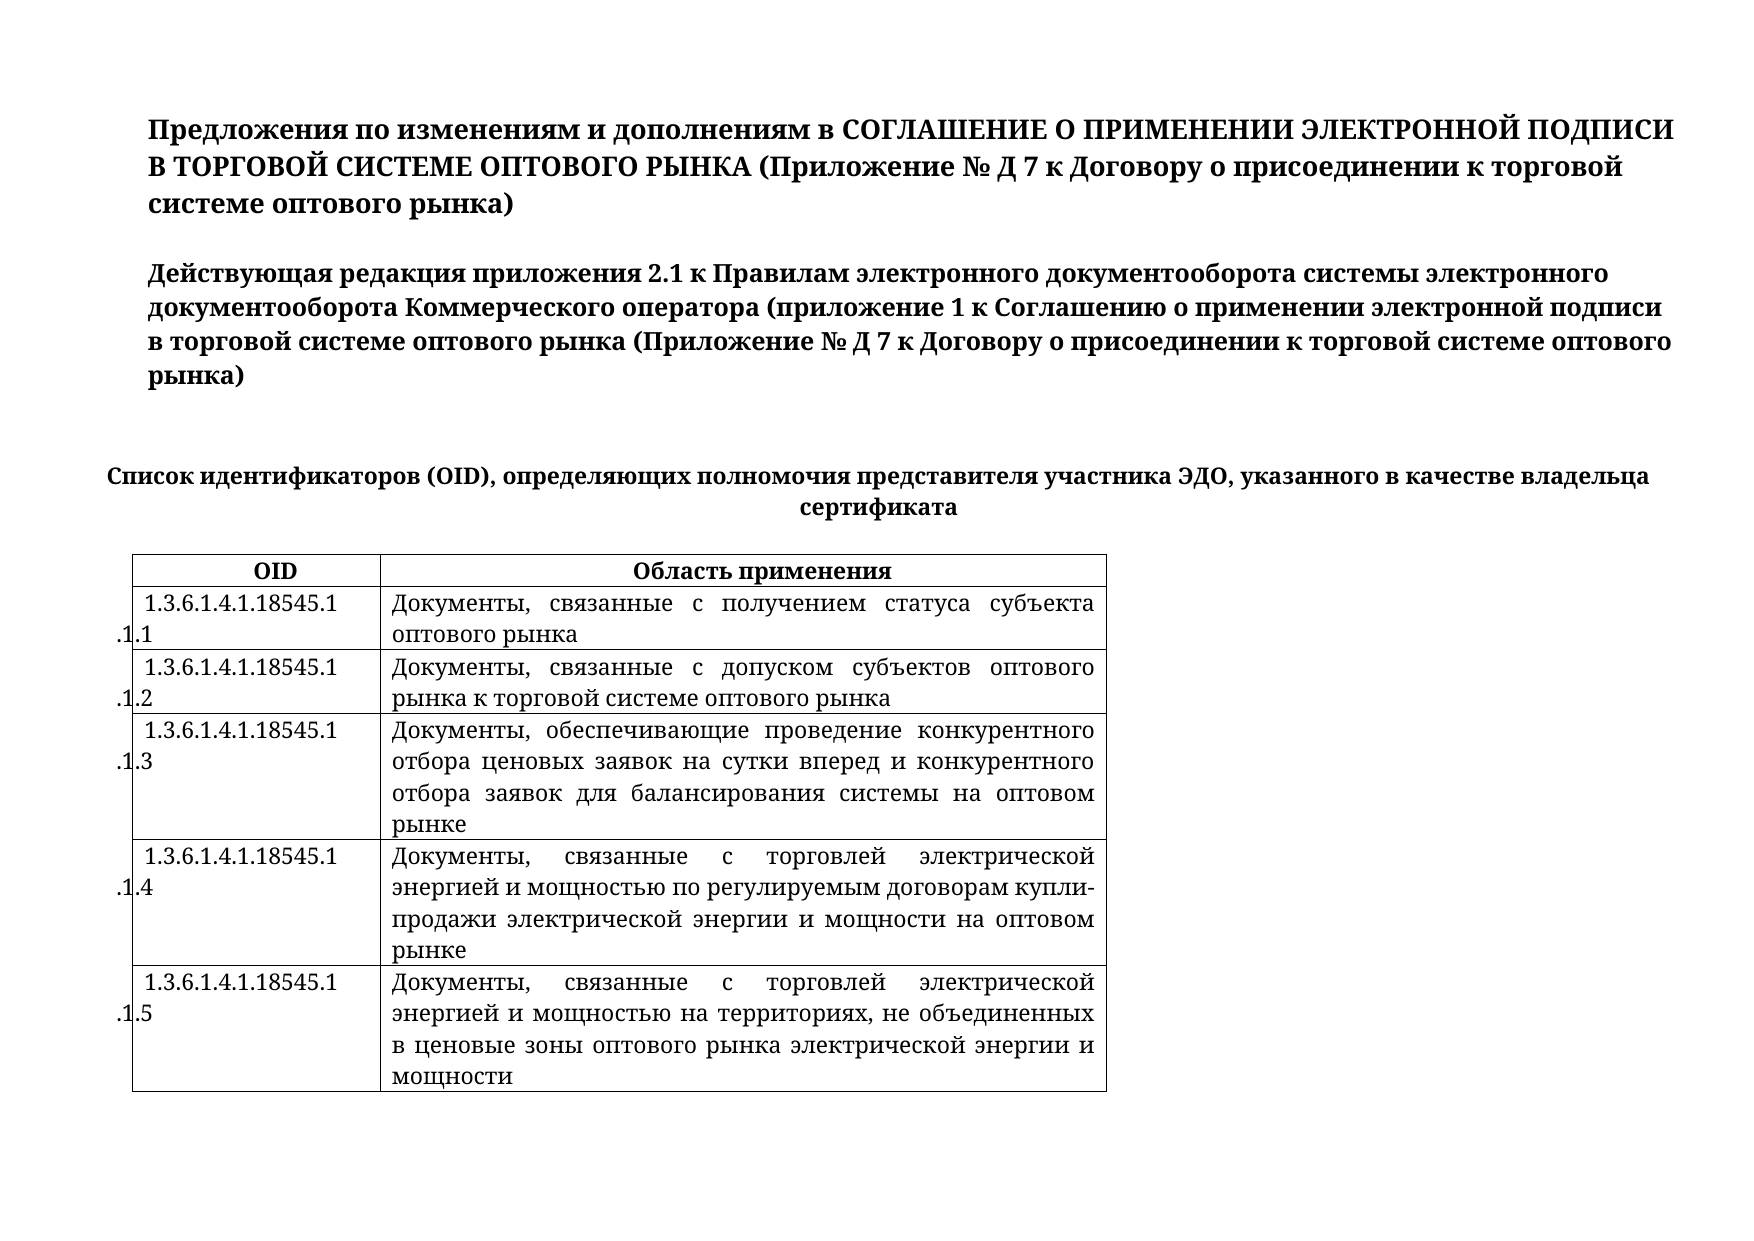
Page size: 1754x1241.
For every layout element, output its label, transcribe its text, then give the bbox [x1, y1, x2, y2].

table_cell 1.3.6.1.4.1.18545.1.2.1.3 [133, 714, 380, 839]
table_cell Документы, связанные с допуском субъектов оптового рынка к торговой системе оптового рынка [381, 650, 1106, 713]
table_cell 1.3.6.1.4.1.18545.1.2.1.4 [133, 840, 380, 965]
table_cell 1.3.6.1.4.1.18545.1.2.1.5 [133, 966, 380, 1091]
table_cell 1.3.6.1.4.1.18545.1.2.1.2 [133, 650, 380, 713]
table_cell Документы, связанные с торговлей электрической энергией и мощностью по регулируемым договорам купли-продажи электрической энергии и мощности на оптовом рынке [381, 840, 1106, 965]
text Действующая редакция приложения 2.1 к Правилам электронного документооборота системы электронного документооборота Коммерческого оператора (приложение 1 к Соглашению о применении электронной подписи в торговой системе оптового рынка (Приложение № Д 7 к Договору о присоединении к торговой системе оптового рынка) [148, 255, 1683, 392]
table_header Область применения [381, 555, 1106, 586]
table_cell Документы, обеспечивающие проведение конкурентного отбора ценовых заявок на сутки вперед и конкурентного отбора заявок для балансирования системы на оптовом рынке [381, 714, 1106, 839]
table_cell Документы, связанные с получением статуса субъекта оптового рынка [381, 587, 1106, 649]
table_cell Документы, связанные с торговлей электрической энергией и мощностью на территориях, не объединенных в ценовые зоны оптового рынка электрической энергии и мощности [381, 966, 1106, 1091]
table_cell 1.3.6.1.4.1.18545.1.2.1.1 [133, 587, 380, 649]
text Список идентификаторов (OID), определяющих полномочия представителя участника ЭДО, указанного в качестве владельца сертификата [74, 460, 1683, 522]
text Предложения по изменениям и дополнениям в СОГЛАШЕНИЕ О ПРИМЕНЕНИИ ЭЛЕКТРОННОЙ ПОДПИСИ В ТОРГОВОЙ СИСТЕМЕ ОПТОВОГО РЫНКА (Приложение № Д 7 к Договору о присоединении к торговой системе оптового рынка) [148, 111, 1683, 221]
table_header OID [133, 555, 380, 586]
